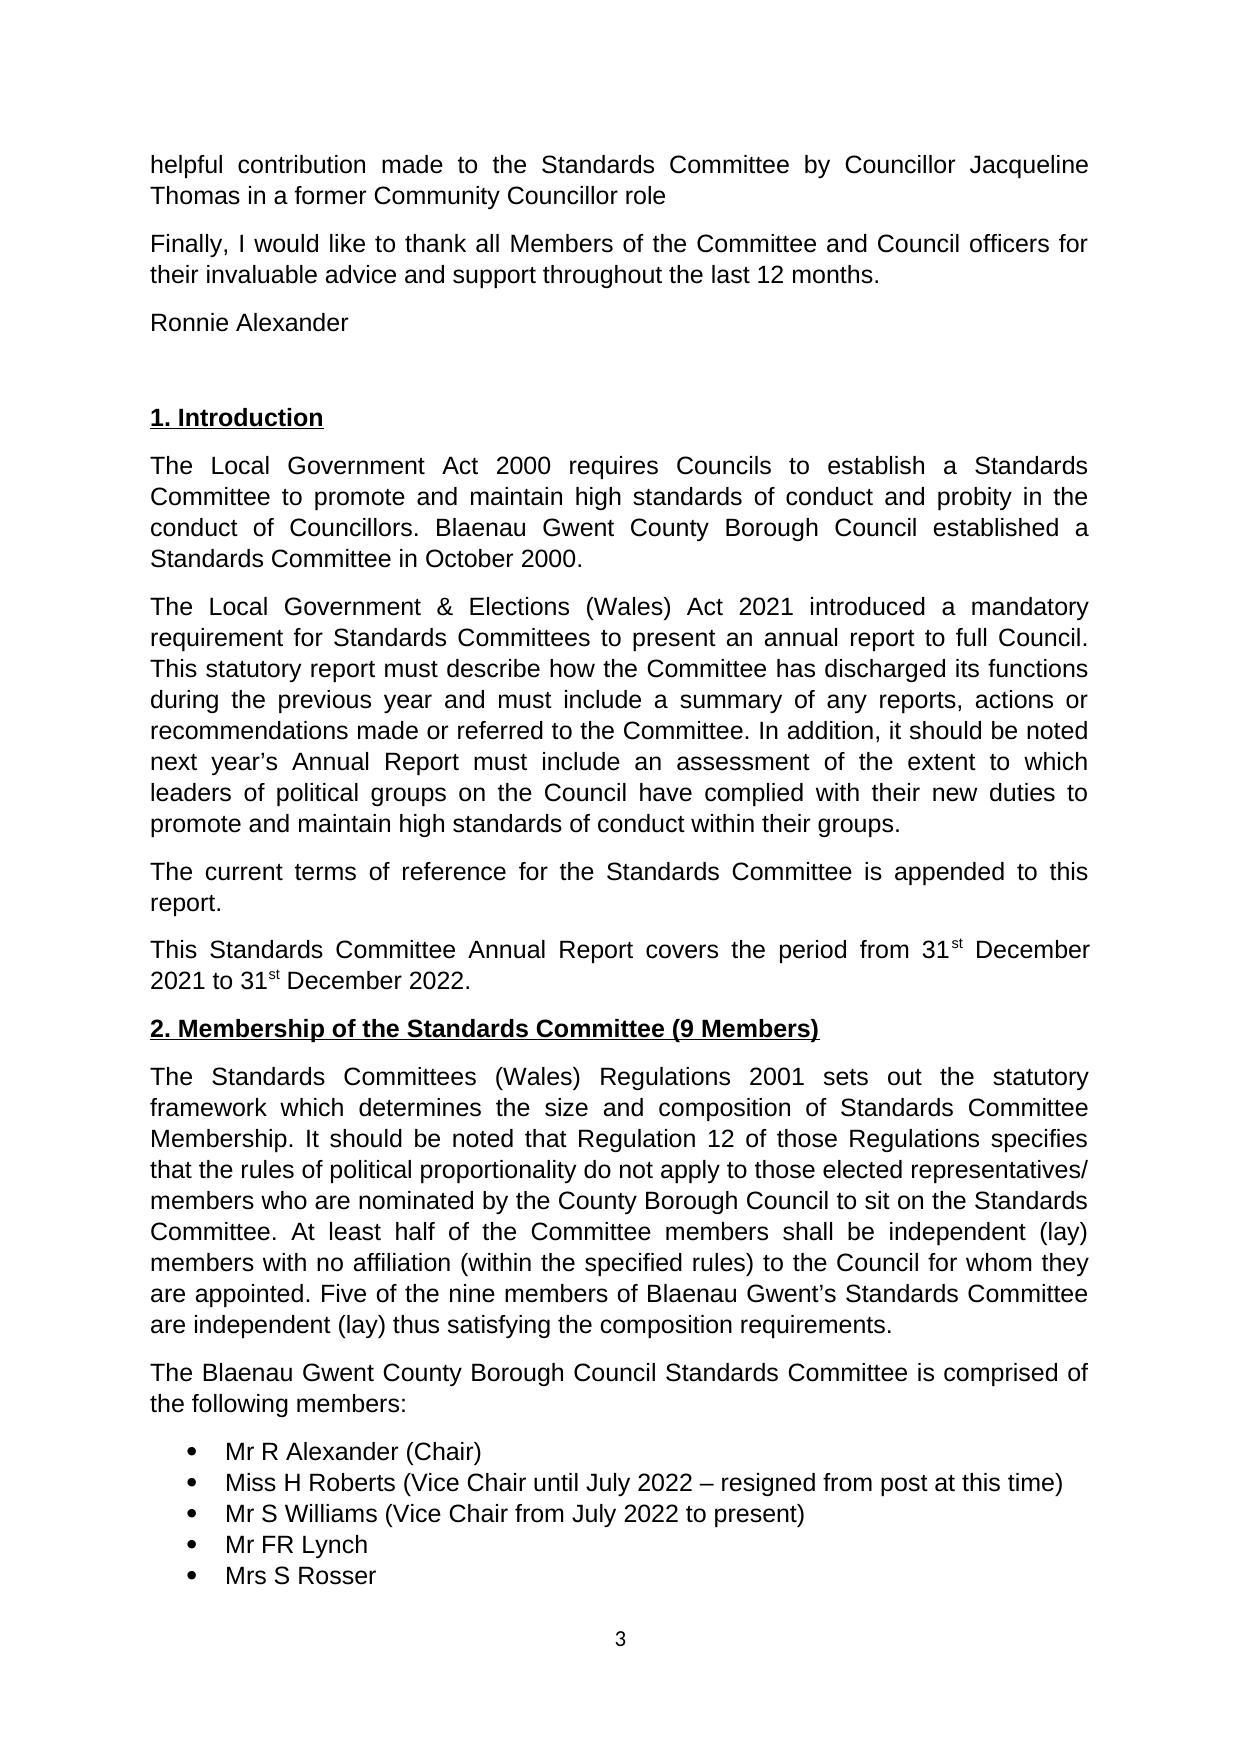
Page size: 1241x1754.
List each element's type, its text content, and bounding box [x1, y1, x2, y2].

list Mr FR Lynch [187, 1530, 1090, 1559]
text 1. Introduction [150, 403, 1090, 432]
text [150, 150, 1090, 210]
list Mr S Williams (Vice Chair from July 2022 to present) [187, 1499, 1090, 1528]
text The Standards Committees (Wales) Regulations 2001 sets out the statutory framework which determines the size and composition of Standards Committee Membership. It should be noted that Regulation 12 of those Regulations specifies that the rules of political proportionality do not apply to those elected representatives/ members who are nominated by the County Borough Council to sit on the Standards Committee. At least half of the Committee members shall be independent (lay) members with no affiliation (within the specified rules) to the Council for whom they are appointed. Five of the nine members of Blaenau Gwent’s Standards Committee are independent (lay) thus satisfying the composition requirements. [150, 1062, 1090, 1339]
text The Local Government & Elections (Wales) Act 2021 introduced a mandatory requirement for Standards Committees to present an annual report to full Council. This statutory report must describe how the Committee has discharged its functions during the previous year and must include a summary of any reports, actions or recommendations made or referred to the Committee. In addition, it should be noted next year’s Annual Report must include an assessment of the extent to which leaders of political groups on the Council have complied with their new duties to promote and maintain high standards of conduct within their groups. [150, 591, 1090, 837]
text Finally, I would like to thank all Members of the Committee and Council officers for their invaluable advice and support throughout the last 12 months. [150, 229, 1090, 288]
text The Blaenau Gwent County Borough Council Standards Committee is comprised of the following members: [150, 1358, 1090, 1417]
list Mrs S Rosser [187, 1561, 1090, 1590]
text 2. Membership of the Standards Committee (9 Members) [150, 1014, 1090, 1043]
text This Standards Committee Annual Report covers the period from 31st December 2021 to 31st December 2022. [150, 935, 1090, 995]
list Mr R Alexander (Chair) [187, 1436, 1090, 1465]
text The Local Government Act 2000 requires Councils to establish a Standards Committee to promote and maintain high standards of conduct and probity in the conduct of Councillors. Blaenau Gwent County Borough Council established a Standards Committee in October 2000. [150, 451, 1090, 572]
list Miss H Roberts (Vice Chair until July 2022 – resigned from post at this time) [187, 1468, 1090, 1496]
text Ronnie Alexander [150, 307, 1090, 336]
text The current terms of reference for the Standards Committee is appended to this report. [150, 856, 1090, 916]
